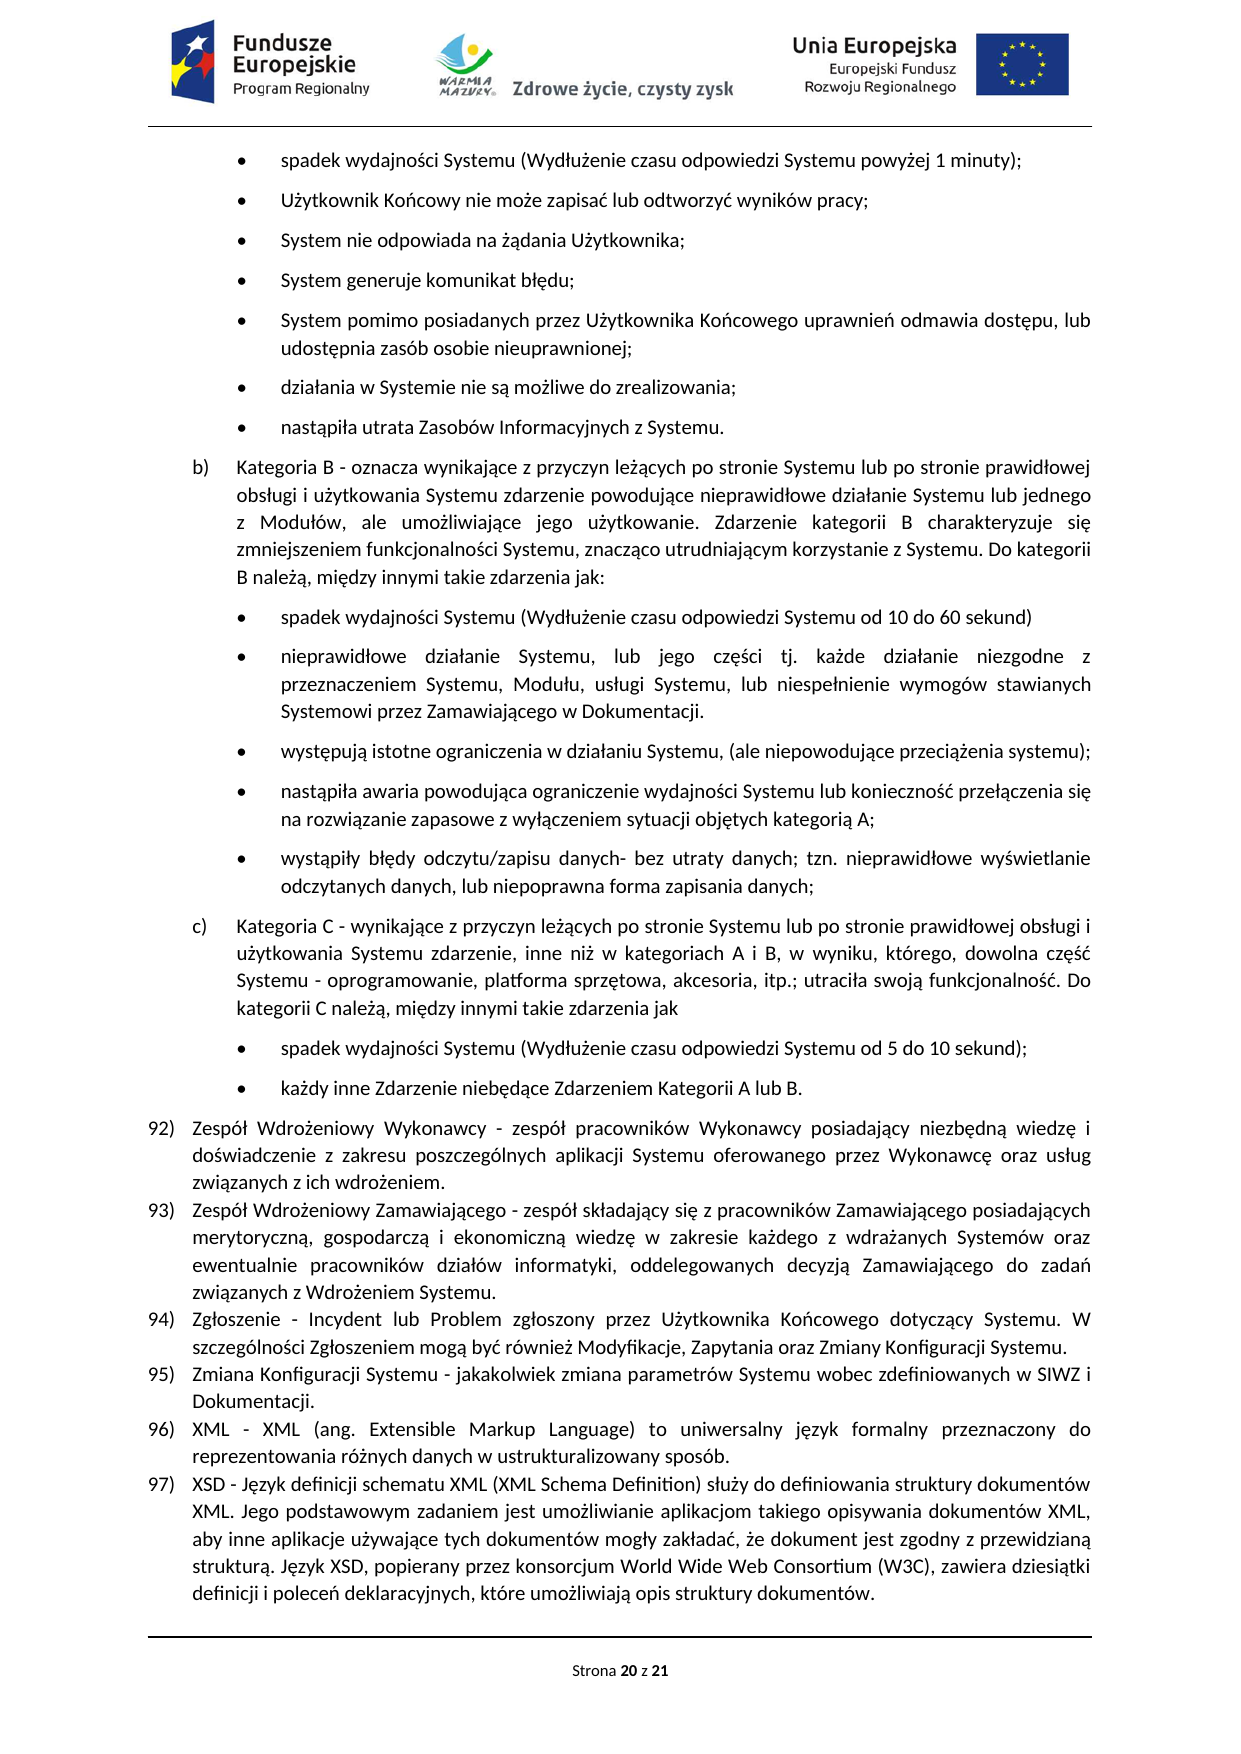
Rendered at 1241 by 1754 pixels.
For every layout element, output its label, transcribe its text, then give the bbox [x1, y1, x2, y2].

list Kategoria C - wynikające z przyczyn leżących po stronie Systemu lub po stronie prawidłowej obsługi i użytkowania Systemu zdarzenie, inne niż w kategoriach A i B, w wyniku, którego, dowolna część Systemu - oprogramowanie, platforma sprzętowa, akcesoria, itp.; utraciła swoją funkcjonalność. Do kategorii C należą, między innymi takie zdarzenia jak [192, 913, 1092, 1021]
text • nieprawidłowe działanie Systemu, lub jego części tj. każde działanie niezgodne z przeznaczeniem Systemu, Modułu, usługi Systemu, lub niespełnienie wymogów stawianych Systemowi przez Zamawiającego w Dokumentacji. [236, 644, 1092, 724]
list Zgłoszenie - Incydent lub Problem zgłoszony przez Użytkownika Końcowego dotyczący Systemu. W szczególności Zgłoszeniem mogą być również Modyfikacje, Zapytania oraz Zmiany Konfiguracji Systemu. [148, 1307, 1092, 1359]
text • System pomimo posiadanych przez Użytkownika Końcowego uprawnień odmawia dostępu, lub udostępnia zasób osobie nieuprawnionej; [236, 307, 1092, 360]
text • System generuje komunikat błędu; [236, 267, 1092, 293]
list Zespół Wdrożeniowy Wykonawcy - zespół pracowników Wykonawcy posiadający niezbędną wiedzę i doświadczenie z zakresu poszczególnych aplikacji Systemu oferowanego przez Wykonawcę oraz usług związanych z ich wdrożeniem. [148, 1115, 1092, 1195]
text • każdy inne Zdarzenie niebędące Zdarzeniem Kategorii A lub B. [236, 1075, 1092, 1100]
list XSD - Język definicji schematu XML (XML Schema Definition) służy do definiowania struktury dokumentów XML. Jego podstawowym zadaniem jest umożliwianie aplikacjom takiego opisywania dokumentów XML, aby inne aplikacje używające tych dokumentów mogły zakładać, że dokument jest zgodny z przewidzianą strukturą. Język XSD, popierany przez konsorcjum World Wide Web Consortium (W3C), zawiera dziesiątki definicji i poleceń deklaracyjnych, które umożliwiają opis struktury dokumentów. [148, 1471, 1092, 1606]
list Zmiana Konfiguracji Systemu - jakakolwiek zmiana parametrów Systemu wobec zdefiniowanych w SIWZ i Dokumentacji. [148, 1361, 1092, 1414]
text • wystąpiły błędy odczytu/zapisu danych- bez utraty danych; tzn. nieprawidłowe wyświetlanie odczytanych danych, lub niepoprawna forma zapisania danych; [236, 846, 1092, 898]
text • nastąpiła awaria powodująca ograniczenie wydajności Systemu lub konieczność przełączenia się na rozwiązanie zapasowe z wyłączeniem sytuacji objętych kategorią A; [236, 778, 1092, 831]
text • występują istotne ograniczenia w działaniu Systemu, (ale niepowodujące przeciążenia systemu); [236, 738, 1092, 764]
text • spadek wydajności Systemu (Wydłużenie czasu odpowiedzi Systemu od 10 do 60 sekund) [236, 604, 1092, 629]
text • spadek wydajności Systemu (Wydłużenie czasu odpowiedzi Systemu od 5 do 10 sekund); [236, 1035, 1092, 1060]
list Zespół Wdrożeniowy Zamawiającego - zespół składający się z pracowników Zamawiającego posiadających merytoryczną, gospodarczą i ekonomiczną wiedzę w zakresie każdego z wdrażanych Systemów oraz ewentualnie pracowników działów informatyki, oddelegowanych decyzją Zamawiającego do zadań związanych z Wdrożeniem Systemu. [148, 1197, 1092, 1304]
picture [151, 0, 1089, 124]
text • System nie odpowiada na żądania Użytkownika; [236, 227, 1092, 253]
list Kategoria B - oznacza wynikające z przyczyn leżących po stronie Systemu lub po stronie prawidłowej obsługi i użytkowania Systemu zdarzenie powodujące nieprawidłowe działanie Systemu lub jednego z Modułów, ale umożliwiające jego użytkowanie. Zdarzenie kategorii B charakteryzuje się zmniejszeniem funkcjonalności Systemu, znacząco utrudniającym korzystanie z Systemu. Do kategorii B należą, między innymi takie zdarzenia jak: [192, 454, 1092, 589]
text • spadek wydajności Systemu (Wydłużenie czasu odpowiedzi Systemu powyżej 1 minuty); [236, 148, 1092, 173]
text • Użytkownik Końcowy nie może zapisać lub odtworzyć wyników pracy; [236, 188, 1092, 213]
text • nastąpiła utrata Zasobów Informacyjnych z Systemu. [236, 414, 1092, 440]
list XML - XML (ang. Extensible Markup Language) to uniwersalny język formalny przeznaczony do reprezentowania różnych danych w ustrukturalizowany sposób. [148, 1416, 1092, 1469]
text • działania w Systemie nie są możliwe do zrealizowania; [236, 374, 1092, 400]
